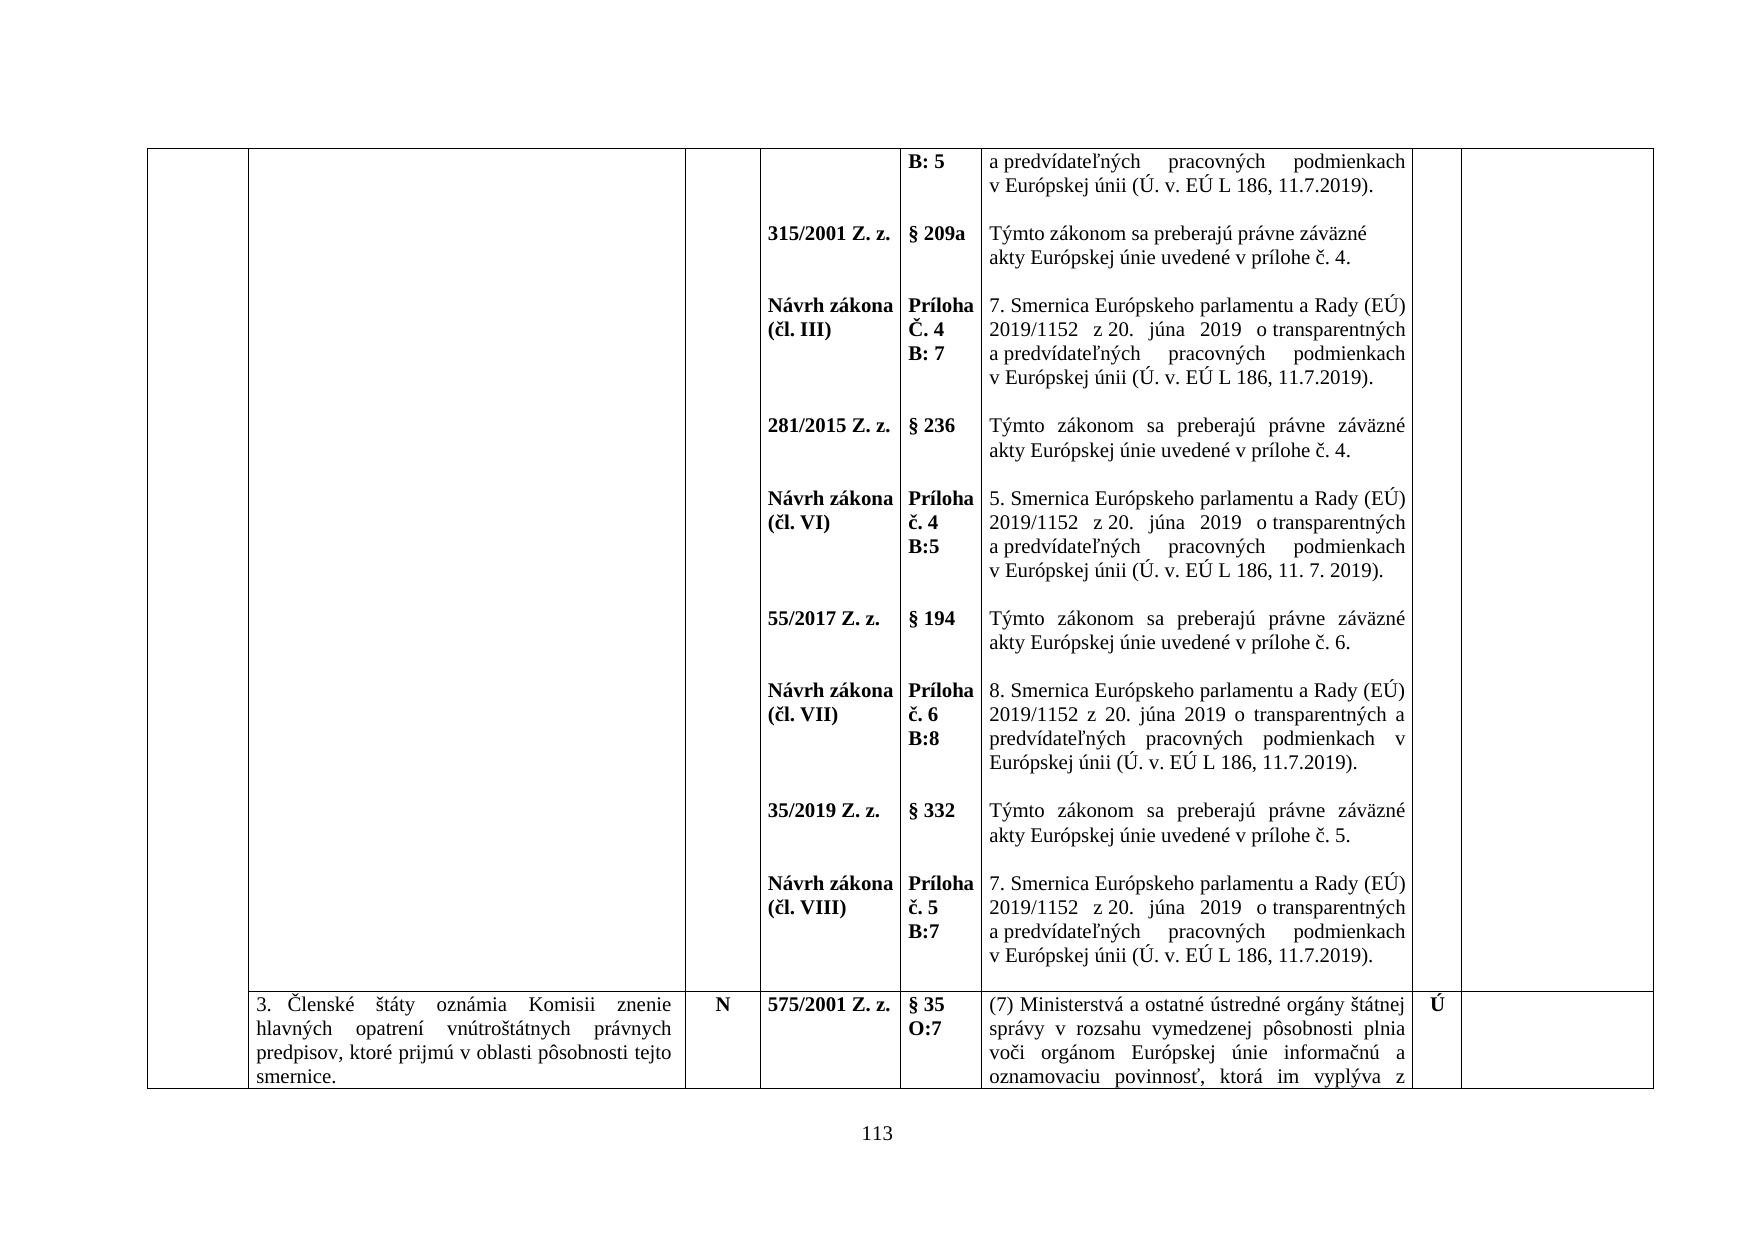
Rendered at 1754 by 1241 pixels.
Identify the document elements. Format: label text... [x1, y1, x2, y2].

table_cell § 35 O:7 [901, 992, 981, 1088]
table_cell Ú [1413, 149, 1461, 991]
table_cell N [686, 992, 760, 1088]
table_cell [1462, 992, 1653, 1088]
table_cell [1462, 149, 1653, 991]
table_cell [982, 149, 1412, 991]
table_cell 575/2001 Z. z. [761, 992, 900, 1088]
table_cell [761, 149, 900, 991]
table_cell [982, 992, 1412, 1088]
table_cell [249, 992, 685, 1088]
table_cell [901, 149, 981, 991]
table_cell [249, 149, 685, 991]
table_cell Ú [1413, 992, 1461, 1088]
table_cell N [686, 149, 760, 991]
